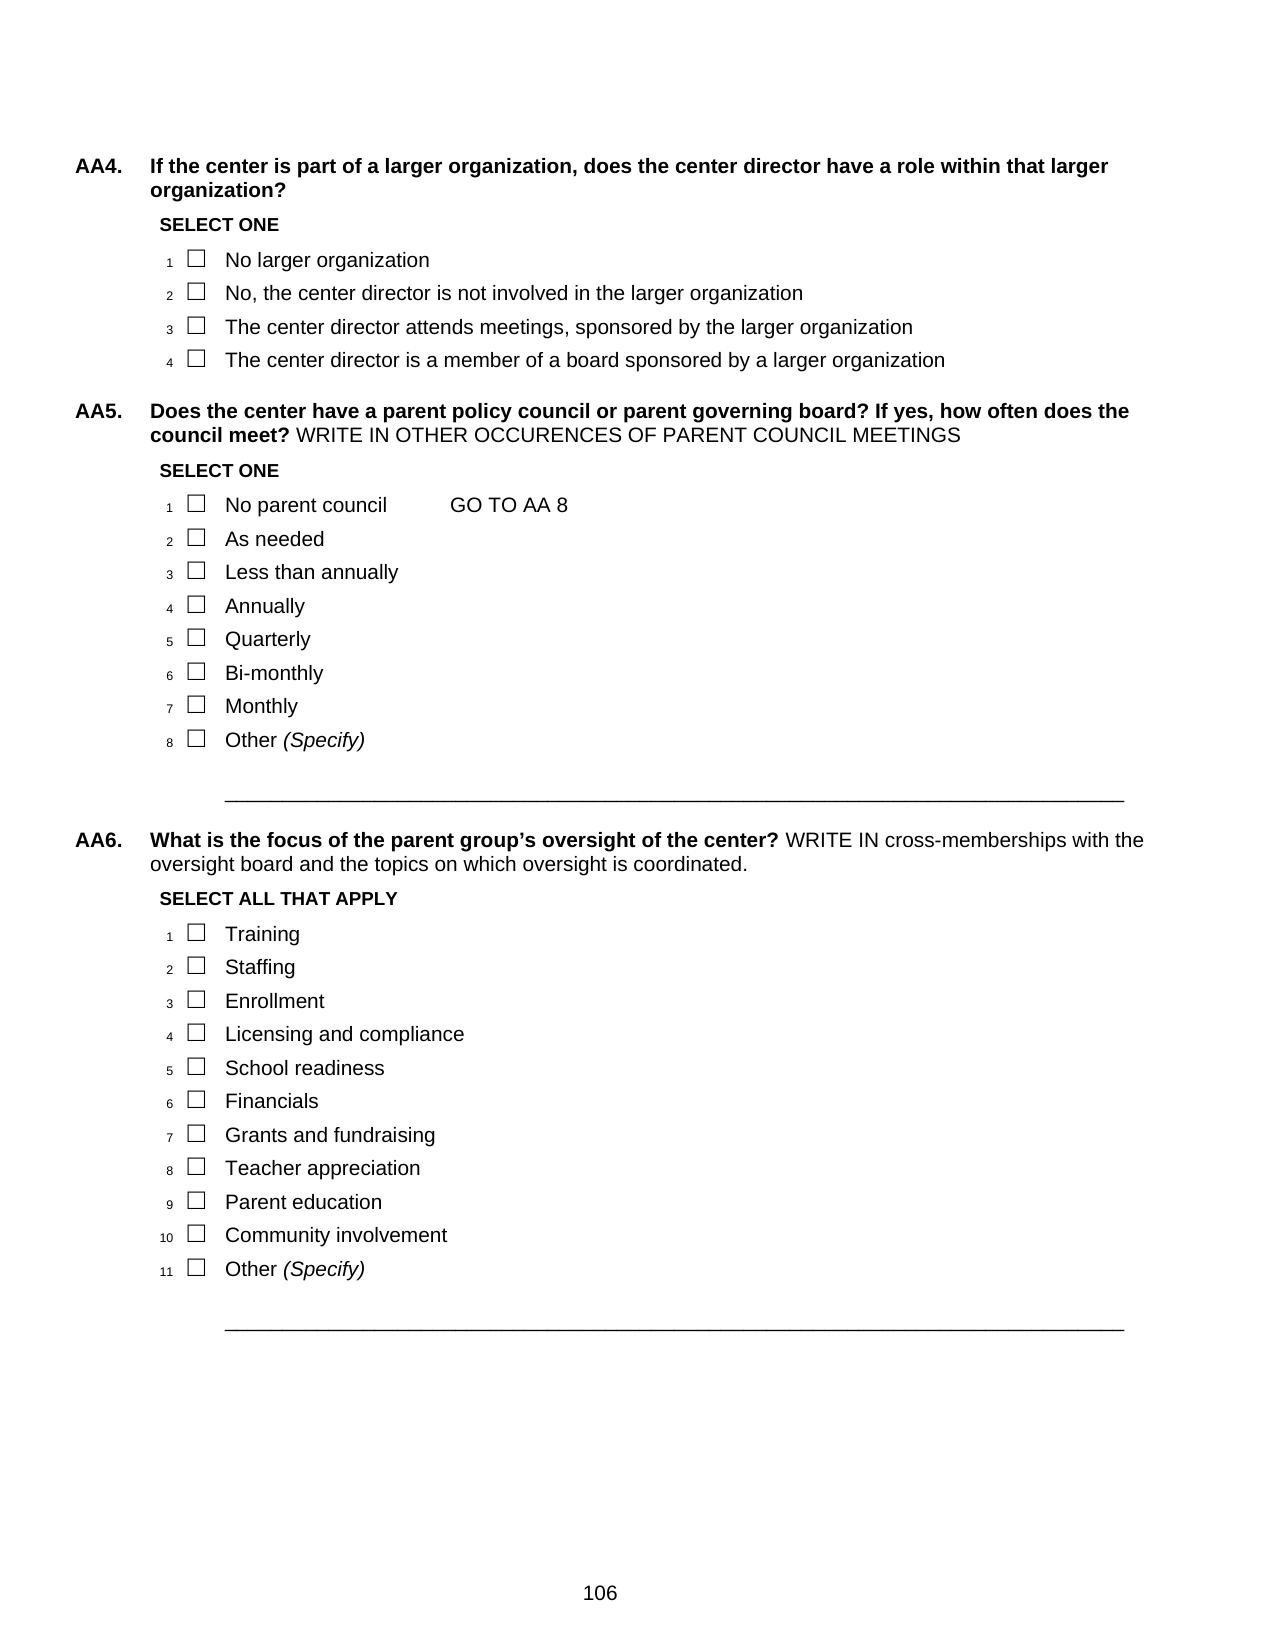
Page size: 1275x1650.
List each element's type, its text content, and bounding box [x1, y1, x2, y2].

text 3 □ Enrollment [159, 981, 1125, 1014]
text 3 □ Less than annually [159, 552, 1125, 586]
text 5 □ Quarterly [159, 619, 1125, 653]
text 8 □ Teacher appreciation [159, 1148, 1125, 1182]
text 2 □ No, the center director is not involved in the larger organization [159, 273, 1125, 307]
text 7 □ Monthly [159, 686, 1125, 720]
text AA6. What is the focus of the parent group’s oversight of the center? WRITE IN cross-memberships with the oversight board and the topics on which oversight is coordinated. [75, 827, 1162, 875]
text SELECT ONE [159, 459, 1200, 481]
text 1 □ No larger organization [159, 240, 1125, 273]
text 4 □ The center director is a member of a board sponsored by a larger organization [159, 341, 1125, 374]
text 6 □ Financials [159, 1081, 1125, 1115]
text 9 □ Parent education [159, 1182, 1125, 1216]
text AA4. If the center is part of a larger organization, does the center director have a role within that larger organization? [75, 154, 1162, 202]
text 10 □ Community involvement [159, 1216, 1125, 1249]
text 11 □ Other (Specify) [159, 1249, 1125, 1283]
text SELECT ALL THAT APPLY [159, 888, 1200, 909]
text AA5. Does the center have a parent policy council or parent governing board? If yes, how often does the council meet? WRITE IN OTHER OCCURENCES OF PARENT COUNCIL MEETINGS [75, 399, 1162, 447]
text 2 □ Staffing [159, 947, 1125, 981]
text 6 □ Bi-monthly [159, 653, 1125, 686]
text 7 □ Grants and fundraising [159, 1115, 1125, 1148]
text 3 □ The center director attends meetings, sponsored by the larger organization [159, 307, 1125, 341]
text 8 □ Other (Specify) [159, 720, 1125, 753]
text 4 □ Licensing and compliance [159, 1014, 1125, 1048]
text 5 □ School readiness [159, 1048, 1125, 1081]
text 2 □ As needed [159, 519, 1125, 552]
text SELECT ONE [159, 214, 1200, 236]
text 1 □ No parent council GO TO AA 8 [159, 485, 1125, 519]
text 4 □ Annually [159, 586, 1125, 619]
text 1 □ Training [159, 914, 1125, 947]
